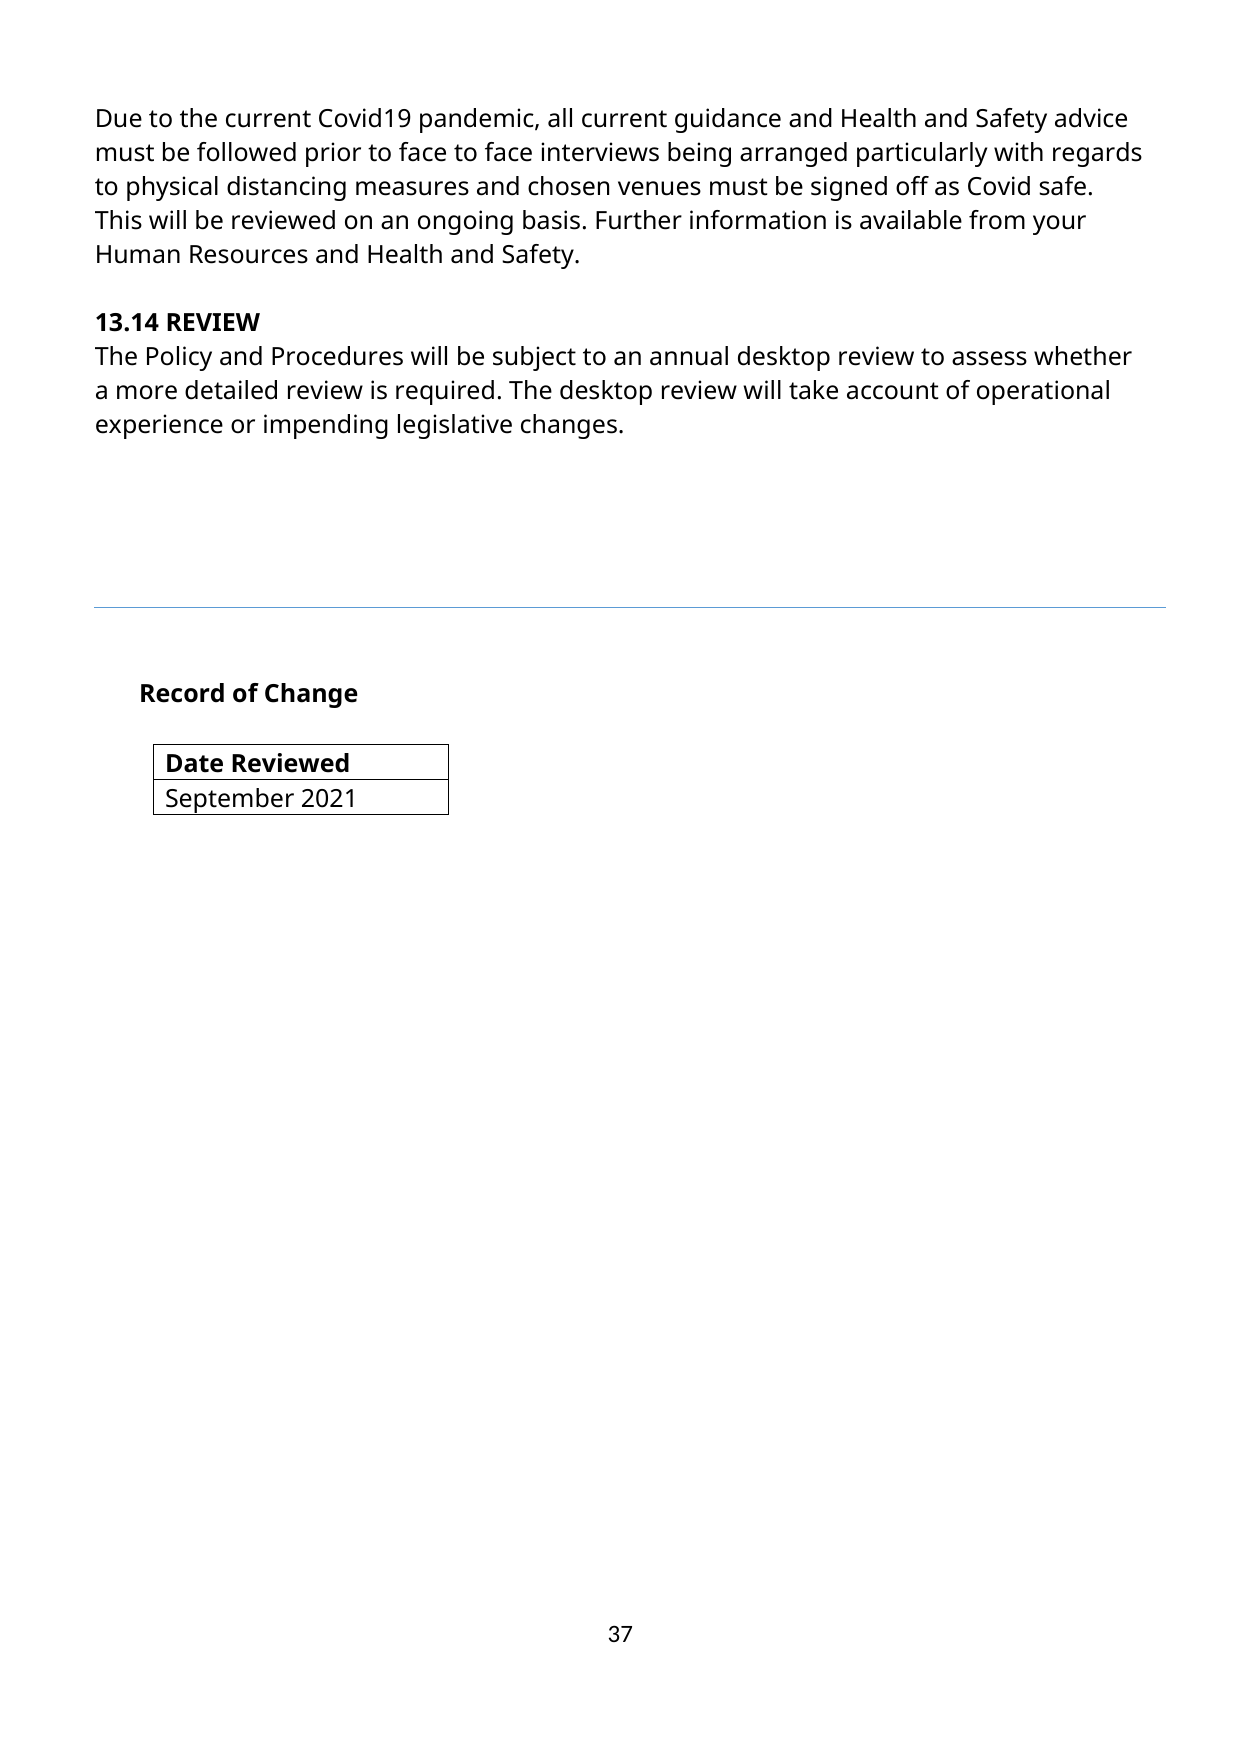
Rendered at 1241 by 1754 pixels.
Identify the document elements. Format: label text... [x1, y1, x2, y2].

table_cell September 2021 [154, 780, 448, 814]
text Record of Change [139, 676, 1146, 710]
table_header Date Reviewed [154, 745, 448, 779]
text Due to the current Covid19 pandemic, all current guidance and Health and Safety advice must be followed prior to face to face interviews being arranged particularly with regards to physical distancing measures and chosen venues must be signed off as Covid safe. This will be reviewed on an ongoing basis. Further information is available from your Human Resources and Health and Safety. [94, 101, 1146, 271]
text The Policy and Procedures will be subject to an annual desktop review to assess whether a more detailed review is required. The desktop review will take account of operational experience or impending legislative changes. [94, 339, 1146, 441]
text 13.14 REVIEW [94, 305, 1146, 339]
